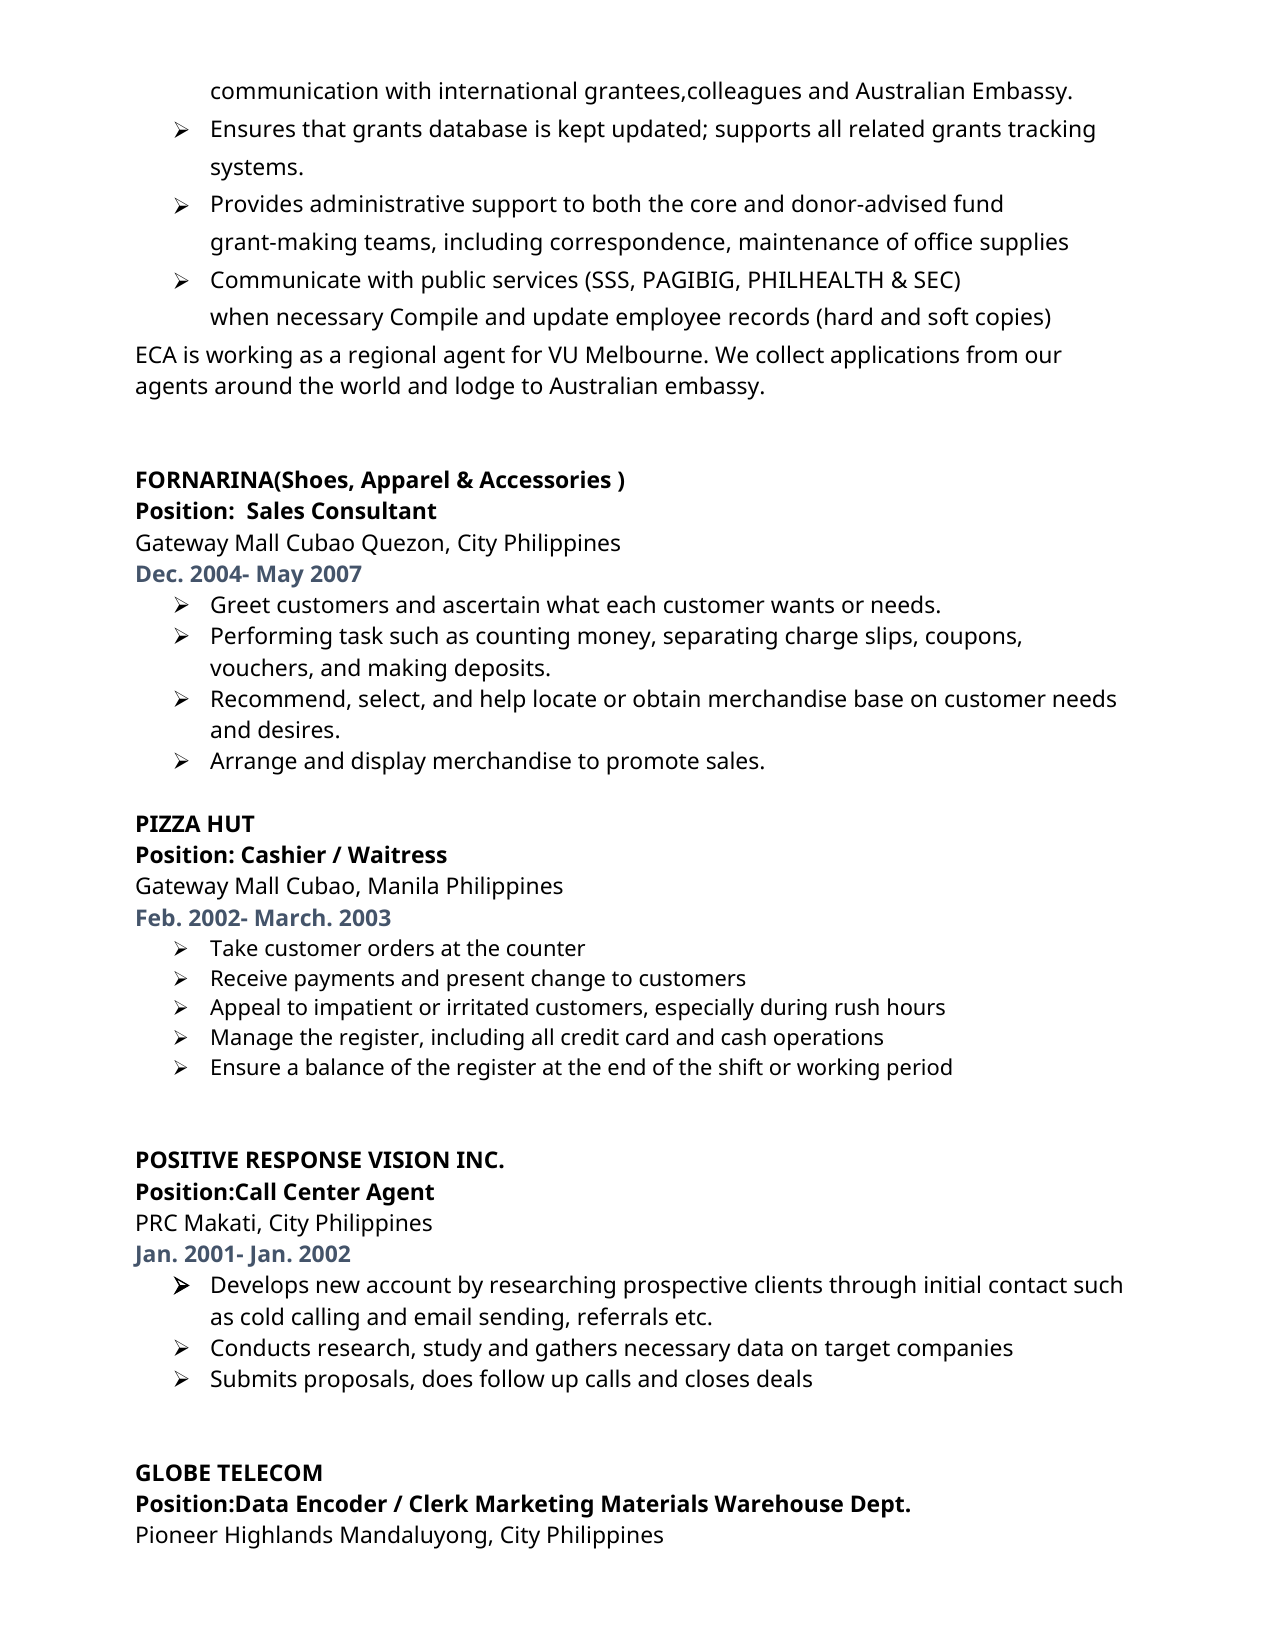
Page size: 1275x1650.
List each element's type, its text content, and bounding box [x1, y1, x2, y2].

list when necessary Compile and update employee records (hard and soft copies) [210, 301, 1125, 334]
text Position: Sales Consultant [135, 495, 1125, 526]
list Appeal to impatient or irritated customers, especially during rush hours [172, 992, 1125, 1022]
list communication with international grantees,colleagues and Australian Embassy. [210, 75, 1125, 108]
list Performing task such as counting money, separating charge slips, coupons, vouchers, and making deposits. [172, 620, 1125, 683]
list Communicate with public services (SSS, PAGIBIG, PHILHEALTH & SEC) [172, 263, 1125, 296]
text Pioneer Highlands Mandaluyong, City Philippines [135, 1519, 1125, 1550]
list Take customer orders at the counter [172, 933, 1125, 962]
list Develops new account by researching prospective clients through initial contact such as cold calling and email sending, referrals etc. [172, 1269, 1125, 1332]
text Jan. 2001- Jan. 2002 [135, 1238, 1125, 1269]
list Recommend, select, and help locate or obtain merchandise base on customer needs and desires. [172, 683, 1125, 745]
text Gateway Mall Cubao Quezon, City Philippines [135, 526, 1125, 558]
list Provides administrative support to both the core and donor-advised fund [172, 188, 1125, 221]
text Position: Cashier / Waitress [135, 839, 1125, 870]
list Greet customers and ascertain what each customer wants or needs. [172, 589, 1125, 620]
text Dec. 2004- May 2007 [135, 558, 1125, 589]
list Receive payments and present change to customers [172, 962, 1125, 992]
list Ensures that grants database is kept updated; supports all related grants tracking systems. [172, 113, 1125, 183]
text Position:Data Encoder / Clerk Marketing Materials Warehouse Dept. [135, 1488, 1125, 1519]
list Arrange and display merchandise to promote sales. [172, 745, 1125, 776]
text Position:Call Center Agent [135, 1175, 1125, 1207]
list Submits proposals, does follow up calls and closes deals [172, 1363, 1125, 1394]
text FORNARINA(Shoes, Apparel & Accessories ) [135, 464, 1125, 495]
text PRC Makati, City Philippines [135, 1207, 1125, 1238]
text PIZZA HUT [135, 808, 1125, 839]
text Feb. 2002- March. 2003 [135, 901, 1125, 933]
list Manage the register, including all credit card and cash operations [172, 1022, 1125, 1052]
list Ensure a balance of the register at the end of the shift or working period [172, 1052, 1125, 1082]
text ECA is working as a regional agent for VU Melbourne. We collect applications from our agents around the world and lodge to Australian embassy. [135, 339, 1125, 401]
list grant-making teams, including correspondence, maintenance of office supplies [210, 226, 1125, 259]
text Gateway Mall Cubao, Manila Philippines [135, 870, 1125, 901]
list Conducts research, study and gathers necessary data on target companies [172, 1332, 1125, 1363]
text GLOBE TELECOM [135, 1457, 1125, 1488]
text POSITIVE RESPONSE VISION INC. [135, 1144, 1125, 1175]
